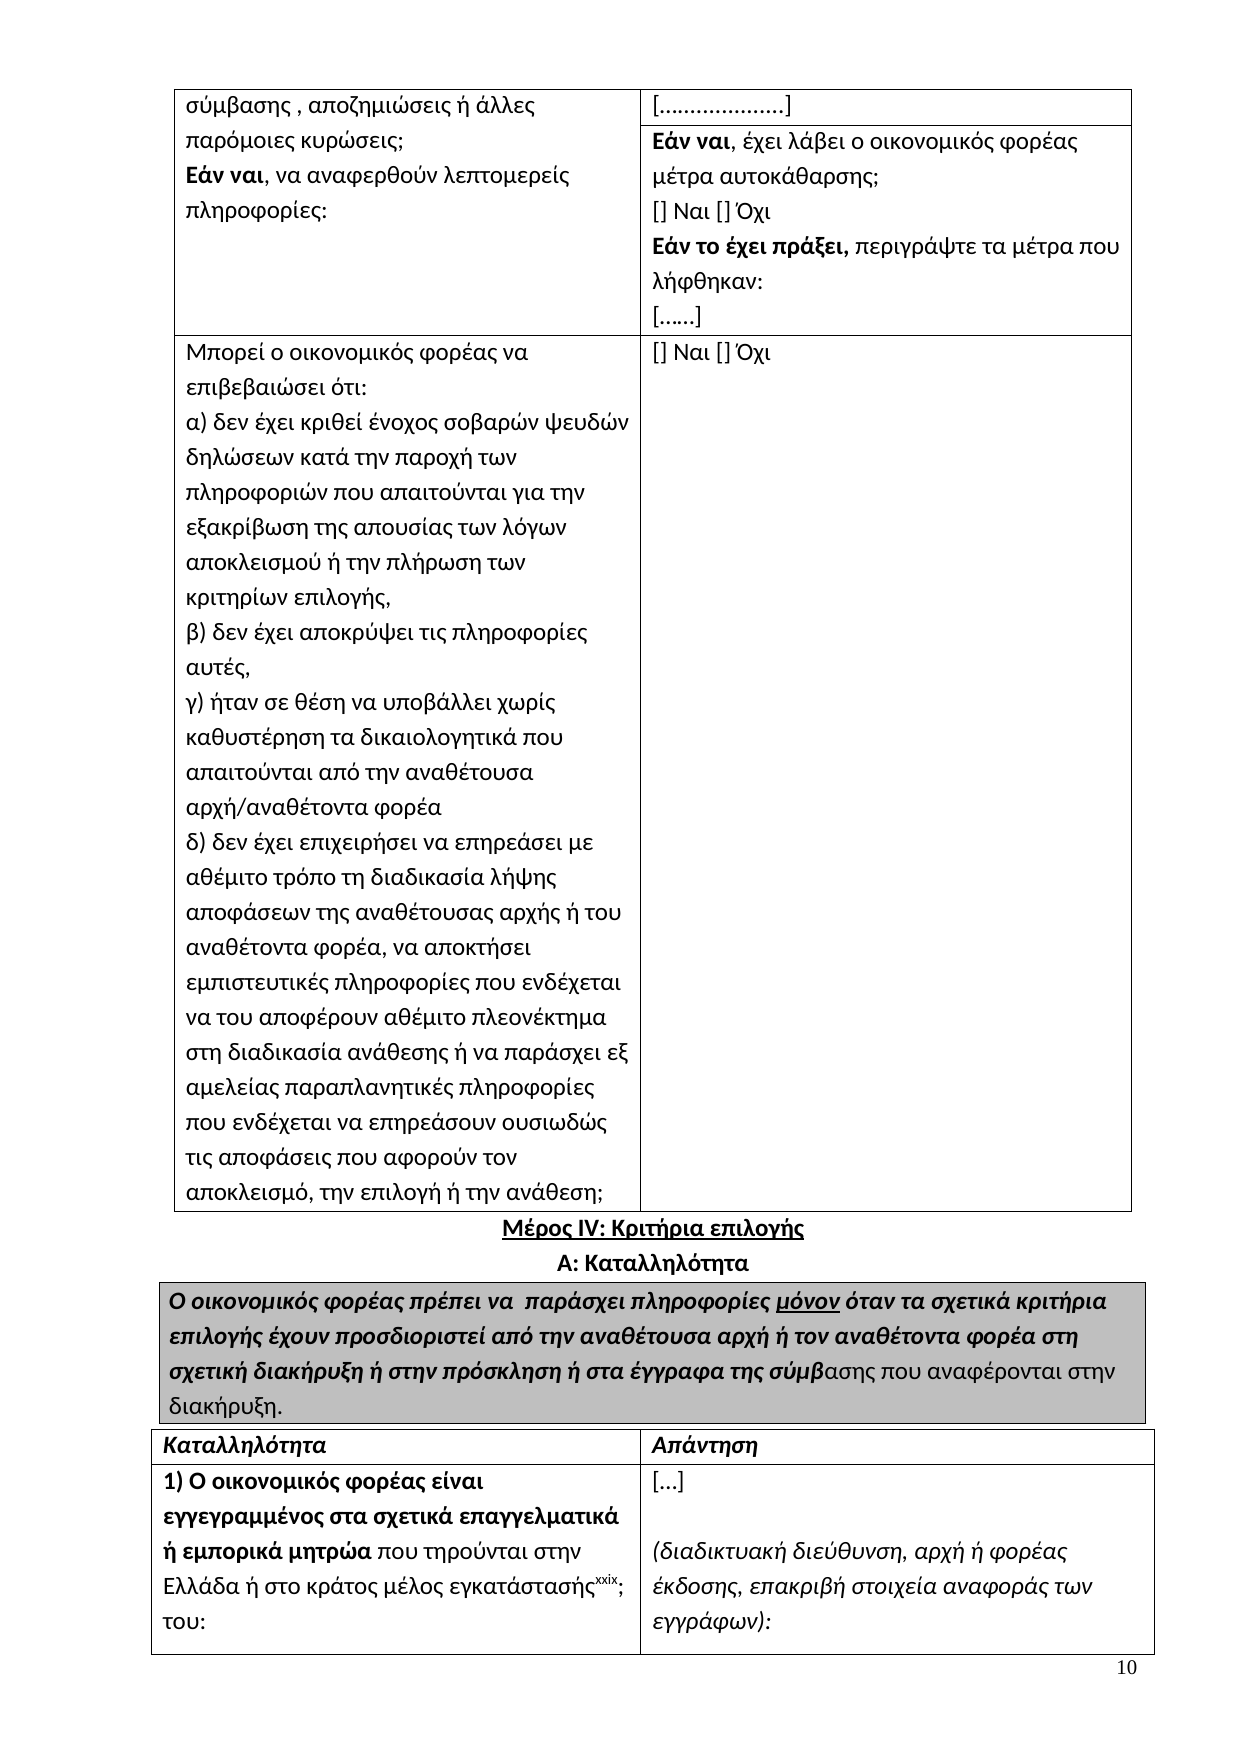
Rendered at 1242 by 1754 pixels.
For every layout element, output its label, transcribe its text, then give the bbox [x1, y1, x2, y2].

text Ο οικονομικός φορέας πρέπει να παράσχει πληροφορίες μόνον όταν τα σχετικά κριτήρια επιλογής έχουν προσδιοριστεί από την αναθέτουσα αρχή ή τον αναθέτοντα φορέα στη σχετική διακήρυξη ή στην πρόσκληση ή στα έγγραφα της σύμβασης που αναφέρονται στην διακήρυξη. [160, 1283, 1145, 1423]
table_header Απάντηση [641, 1430, 1154, 1464]
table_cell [152, 1465, 640, 1654]
text Α: Καταλληλότητα [169, 1247, 1137, 1278]
table_cell Μπορεί ο οικονομικός φορέας να επιβεβαιώσει ότι: α) δεν έχει κριθεί ένοχος σοβαρών ψευδών δηλώσεων κατά την παροχή των πληροφοριών που απαιτούνται για την εξακρίβωση της απουσίας των λόγων αποκλεισμού ή την πλήρωση των κριτηρίων επιλογής, β) δεν έχει αποκρύψει τις πληροφορίες αυτές, γ) ήταν σε θέση να υποβάλλει χωρίς καθυστέρηση τα δικαιολογητικά που απαιτούνται από την αναθέτουσα αρχή/αναθέτοντα φορέα δ) δεν έχει επιχειρήσει να επηρεάσει με αθέμιτο τρόπο τη διαδικασία λήψης αποφάσεων της αναθέτουσας αρχής ή του αναθέτοντα φορέα, να αποκτήσει εμπιστευτικές πληροφορίες που ενδέχεται να του αποφέρουν αθέμιτο πλεονέκτημα στη διαδικασία ανάθεσης ή να παράσχει εξ αμελείας παραπλανητικές πληροφορίες που ενδέχεται να επηρεάσουν ουσιωδώς τις αποφάσεις που αφορούν τον αποκλεισμό, την επιλογή ή την ανάθεση; [175, 336, 640, 1211]
table_header Καταλληλότητα [152, 1430, 640, 1464]
text Μέρος IV: Κριτήρια επιλογής [169, 1212, 1137, 1243]
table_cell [641, 90, 1131, 124]
table_cell [] Ναι [] Όχι [641, 336, 1131, 1211]
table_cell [641, 1465, 1154, 1654]
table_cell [175, 90, 640, 335]
table_cell Εάν ναι, έχει λάβει ο οικονομικός φορέας μέτρα αυτοκάθαρσης; [] Ναι [] Όχι Εάν το έχει πράξει, περιγράψτε τα μέτρα που λήφθηκαν: [……] [641, 126, 1131, 335]
